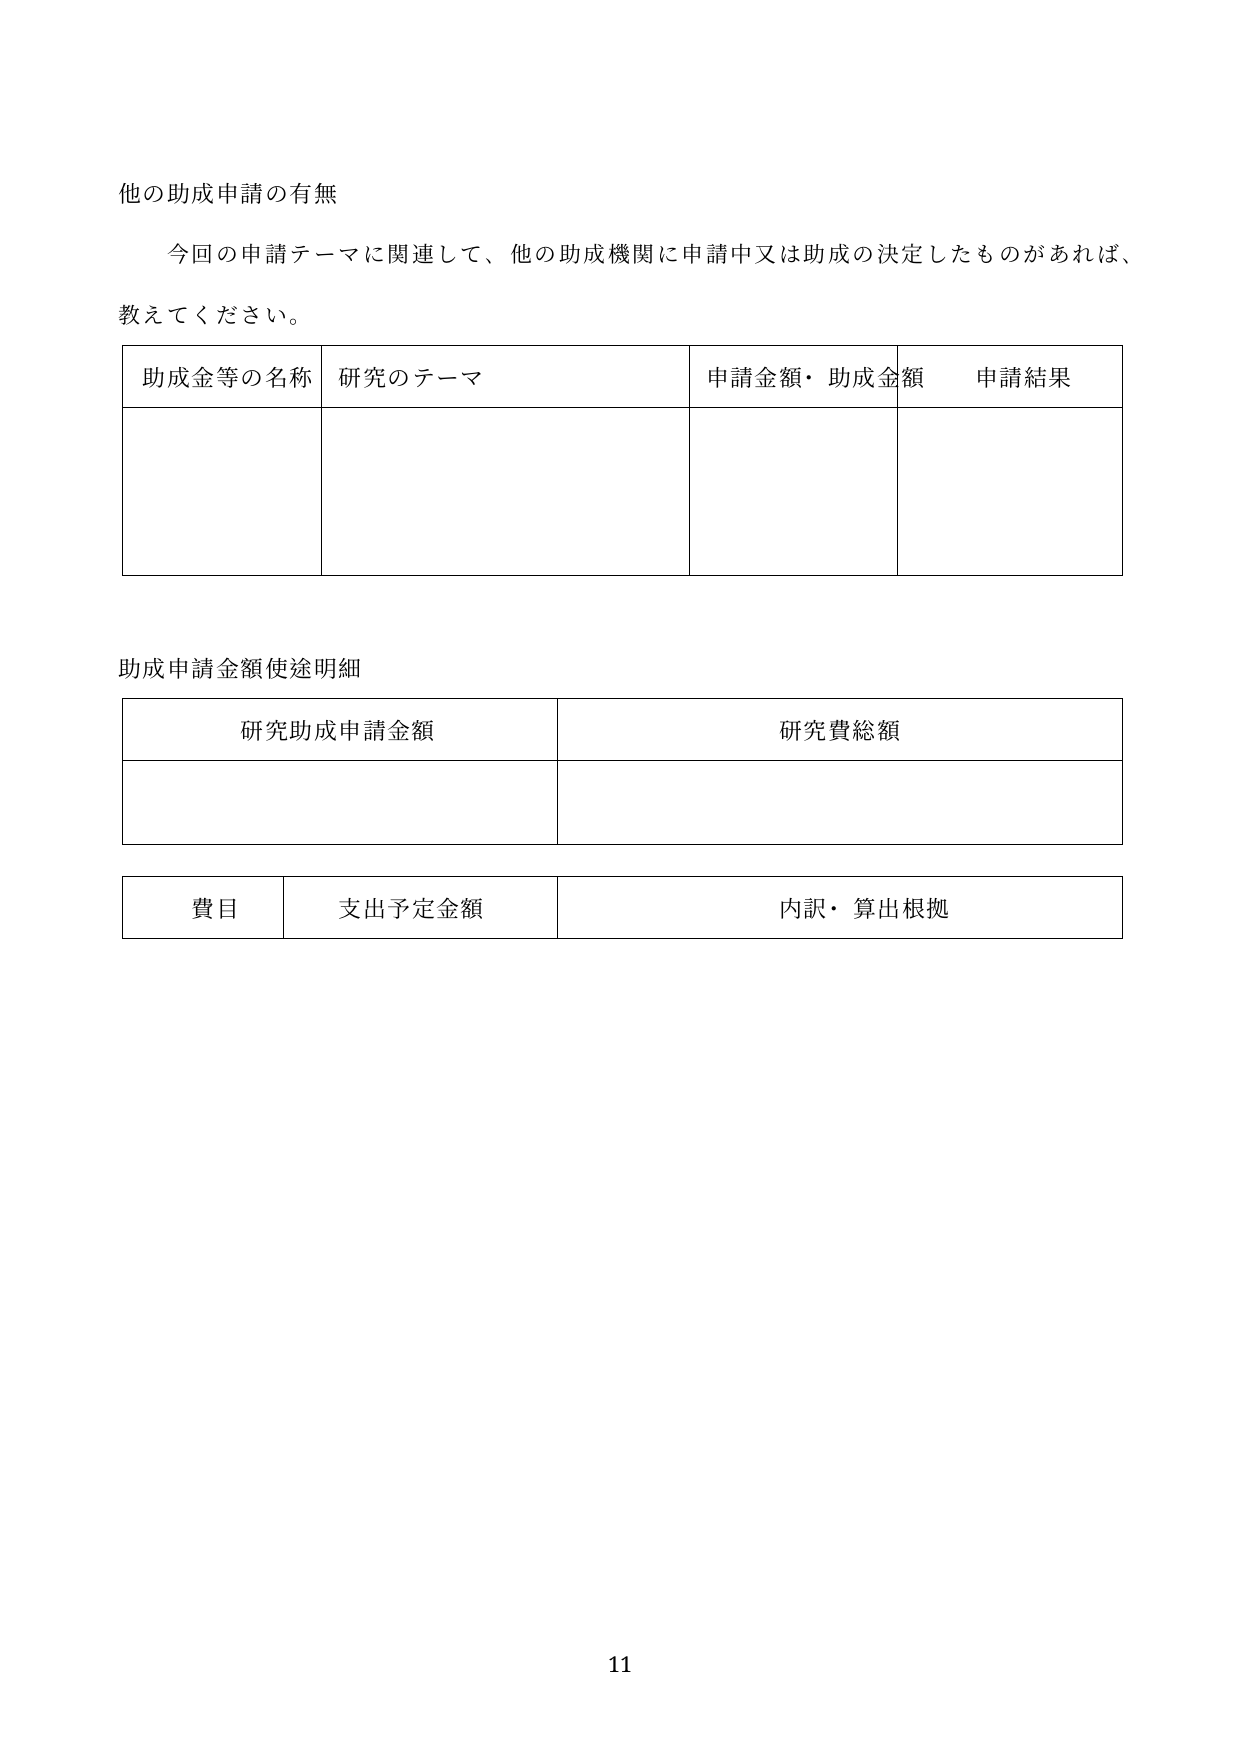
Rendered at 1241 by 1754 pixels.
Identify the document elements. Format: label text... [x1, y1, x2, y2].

table_header 助成金等の名称 [123, 346, 321, 407]
table_cell [322, 408, 689, 575]
table_cell [558, 761, 1122, 844]
text 今回の申請テーマに関連して､他の助成機関に申請中又は助成の決定したものがあれば､教えてください。 [118, 223, 1170, 345]
table_header 申請金額･助成金額 [690, 346, 897, 407]
table_header 研究助成申請金額 [123, 699, 557, 760]
text 助成申請金額使途明細 [118, 637, 1170, 698]
table_cell [690, 408, 897, 575]
table_header 支出予定金額 [284, 877, 557, 938]
text 他の助成申請の有無 [118, 162, 1170, 223]
table_header 研究費総額 [558, 699, 1122, 760]
table_header 費目 [123, 877, 283, 938]
table_cell [123, 761, 557, 844]
table_header 申請結果 [898, 346, 1122, 407]
table_header 研究のテーマ [322, 346, 689, 407]
table_cell [123, 408, 321, 575]
table_header 内訳･算出根拠 [558, 877, 1122, 938]
table_cell [898, 408, 1122, 575]
